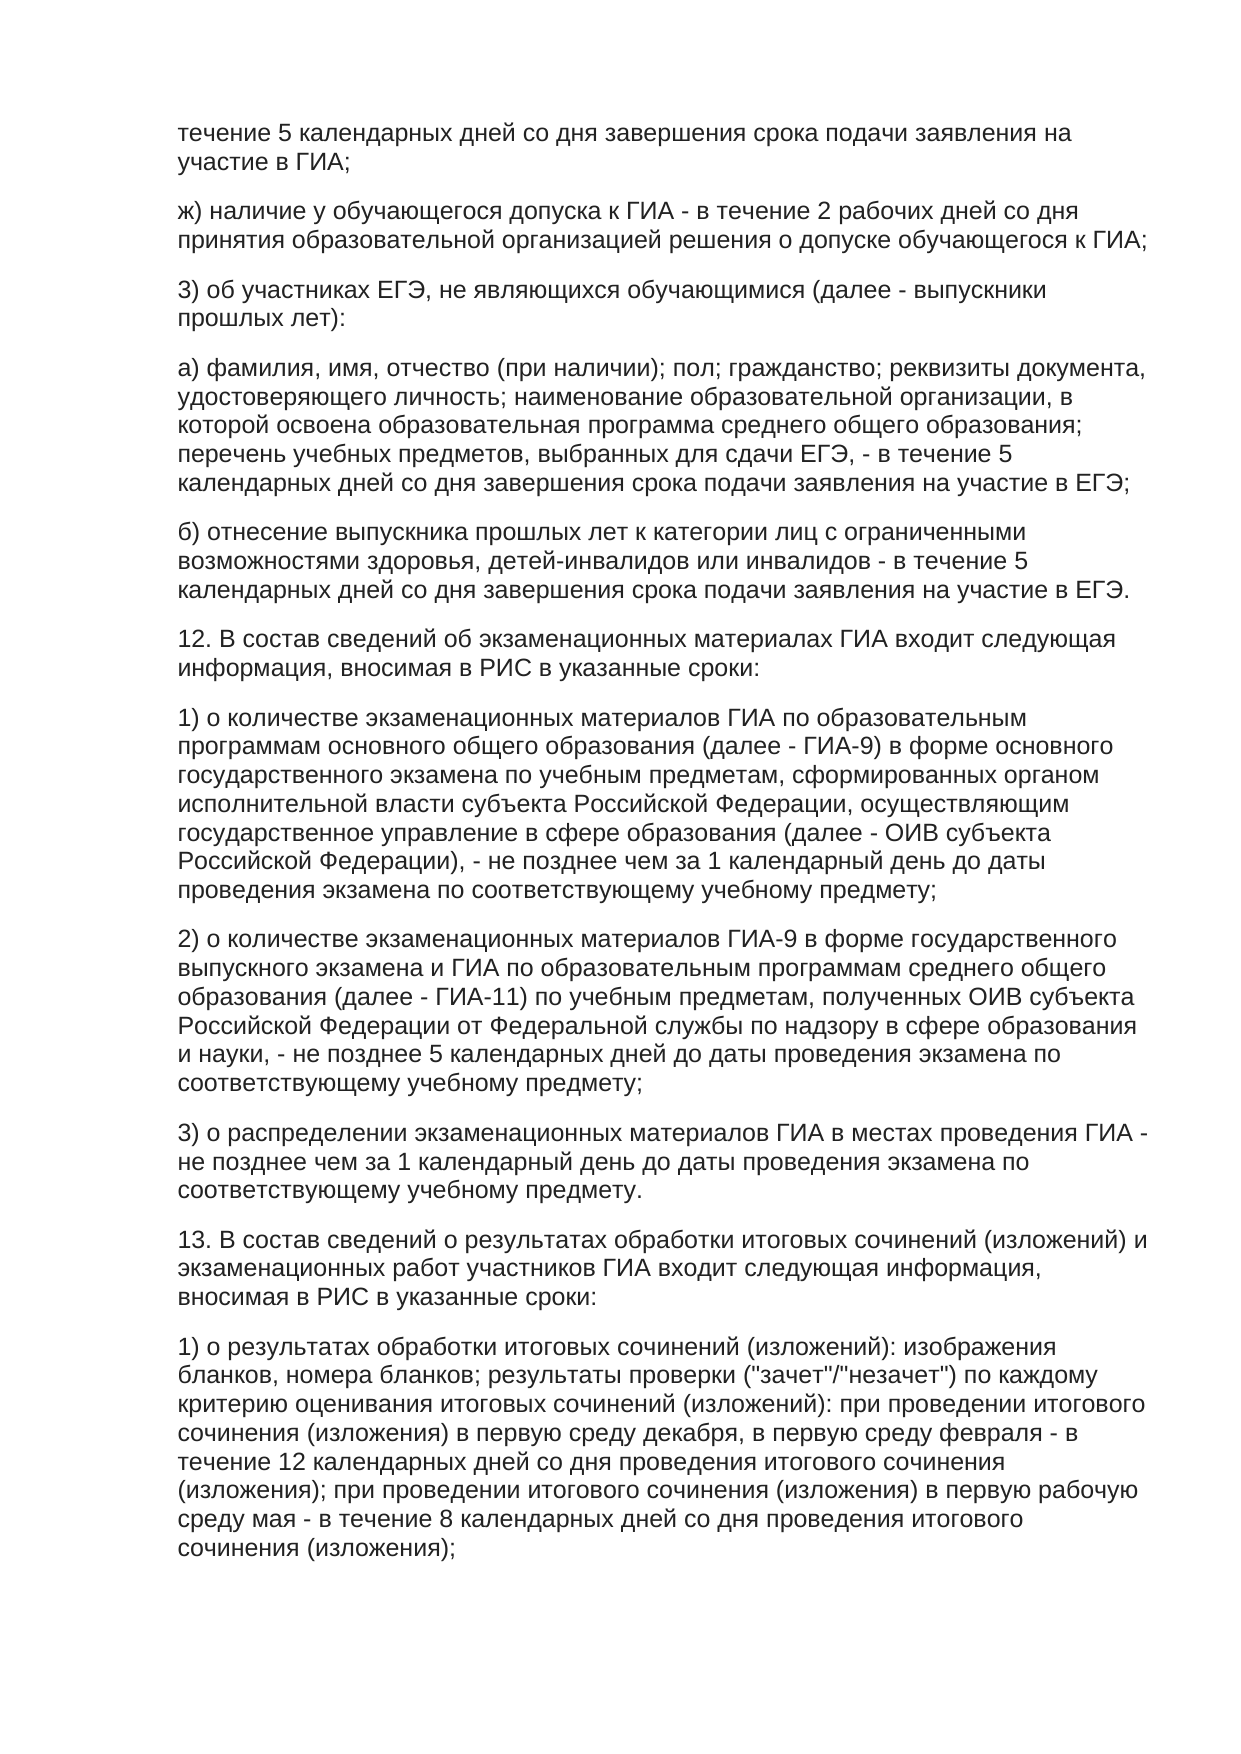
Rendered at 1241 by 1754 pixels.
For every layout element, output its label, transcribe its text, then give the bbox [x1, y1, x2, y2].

text 3) об участниках ЕГЭ, не являющихся обучающимися (далее - выпускники прошлых лет): [177, 274, 1152, 332]
text а) фамилия, имя, отчество (при наличии); пол; гражданство; реквизиты документа, удостоверяющего личность; наименование образовательной организации, в которой освоена образовательная программа среднего общего образования; перечень учебных предметов, выбранных для сдачи ЕГЭ, - в течение 5 календарных дней со дня завершения срока подачи заявления на участие в ЕГЭ; [177, 353, 1152, 497]
text 3) о распределении экзаменационных материалов ГИА в местах проведения ГИА - не позднее чем за 1 календарный день до даты проведения экзамена по соответствующему учебному предмету. [177, 1118, 1152, 1204]
text ж) наличие у обучающегося допуска к ГИА - в течение 2 рабочих дней со дня принятия образовательной организацией решения о допуске обучающегося к ГИА; [177, 196, 1152, 254]
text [177, 118, 1152, 176]
text 13. В состав сведений о результатах обработки итоговых сочинений (изложений) и экзаменационных работ участников ГИА входит следующая информация, вносимая в РИС в указанные сроки: [177, 1225, 1152, 1311]
text 1) о результатах обработки итоговых сочинений (изложений): изображения бланков, номера бланков; результаты проверки ("зачет"/"незачет") по каждому критерию оценивания итоговых сочинений (изложений): при проведении итогового сочинения (изложения) в первую среду декабря, в первую среду февраля - в течение 12 календарных дней со дня проведения итогового сочинения (изложения); при проведении итогового сочинения (изложения) в первую рабочую среду мая - в течение 8 календарных дней со дня проведения итогового сочинения (изложения); [177, 1332, 1152, 1562]
text 2) о количестве экзаменационных материалов ГИА-9 в форме государственного выпускного экзамена и ГИА по образовательным программам среднего общего образования (далее - ГИА-11) по учебным предметам, полученных ОИВ субъекта Российской Федерации от Федеральной службы по надзору в сфере образования и науки, - не позднее 5 календарных дней до даты проведения экзамена по соответствующему учебному предмету; [177, 924, 1152, 1097]
text 1) о количестве экзаменационных материалов ГИА по образовательным программам основного общего образования (далее - ГИА-9) в форме основного государственного экзамена по учебным предметам, сформированных органом исполнительной власти субъекта Российской Федерации, осуществляющим государственное управление в сфере образования (далее - ОИВ субъекта Российской Федерации), - не позднее чем за 1 календарный день до даты проведения экзамена по соответствующему учебному предмету; [177, 702, 1152, 904]
text 12. В состав сведений об экзаменационных материалах ГИА входит следующая информация, вносимая в РИС в указанные сроки: [177, 624, 1152, 682]
text б) отнесение выпускника прошлых лет к категории лиц с ограниченными возможностями здоровья, детей-инвалидов или инвалидов - в течение 5 календарных дней со дня завершения срока подачи заявления на участие в ЕГЭ. [177, 517, 1152, 603]
